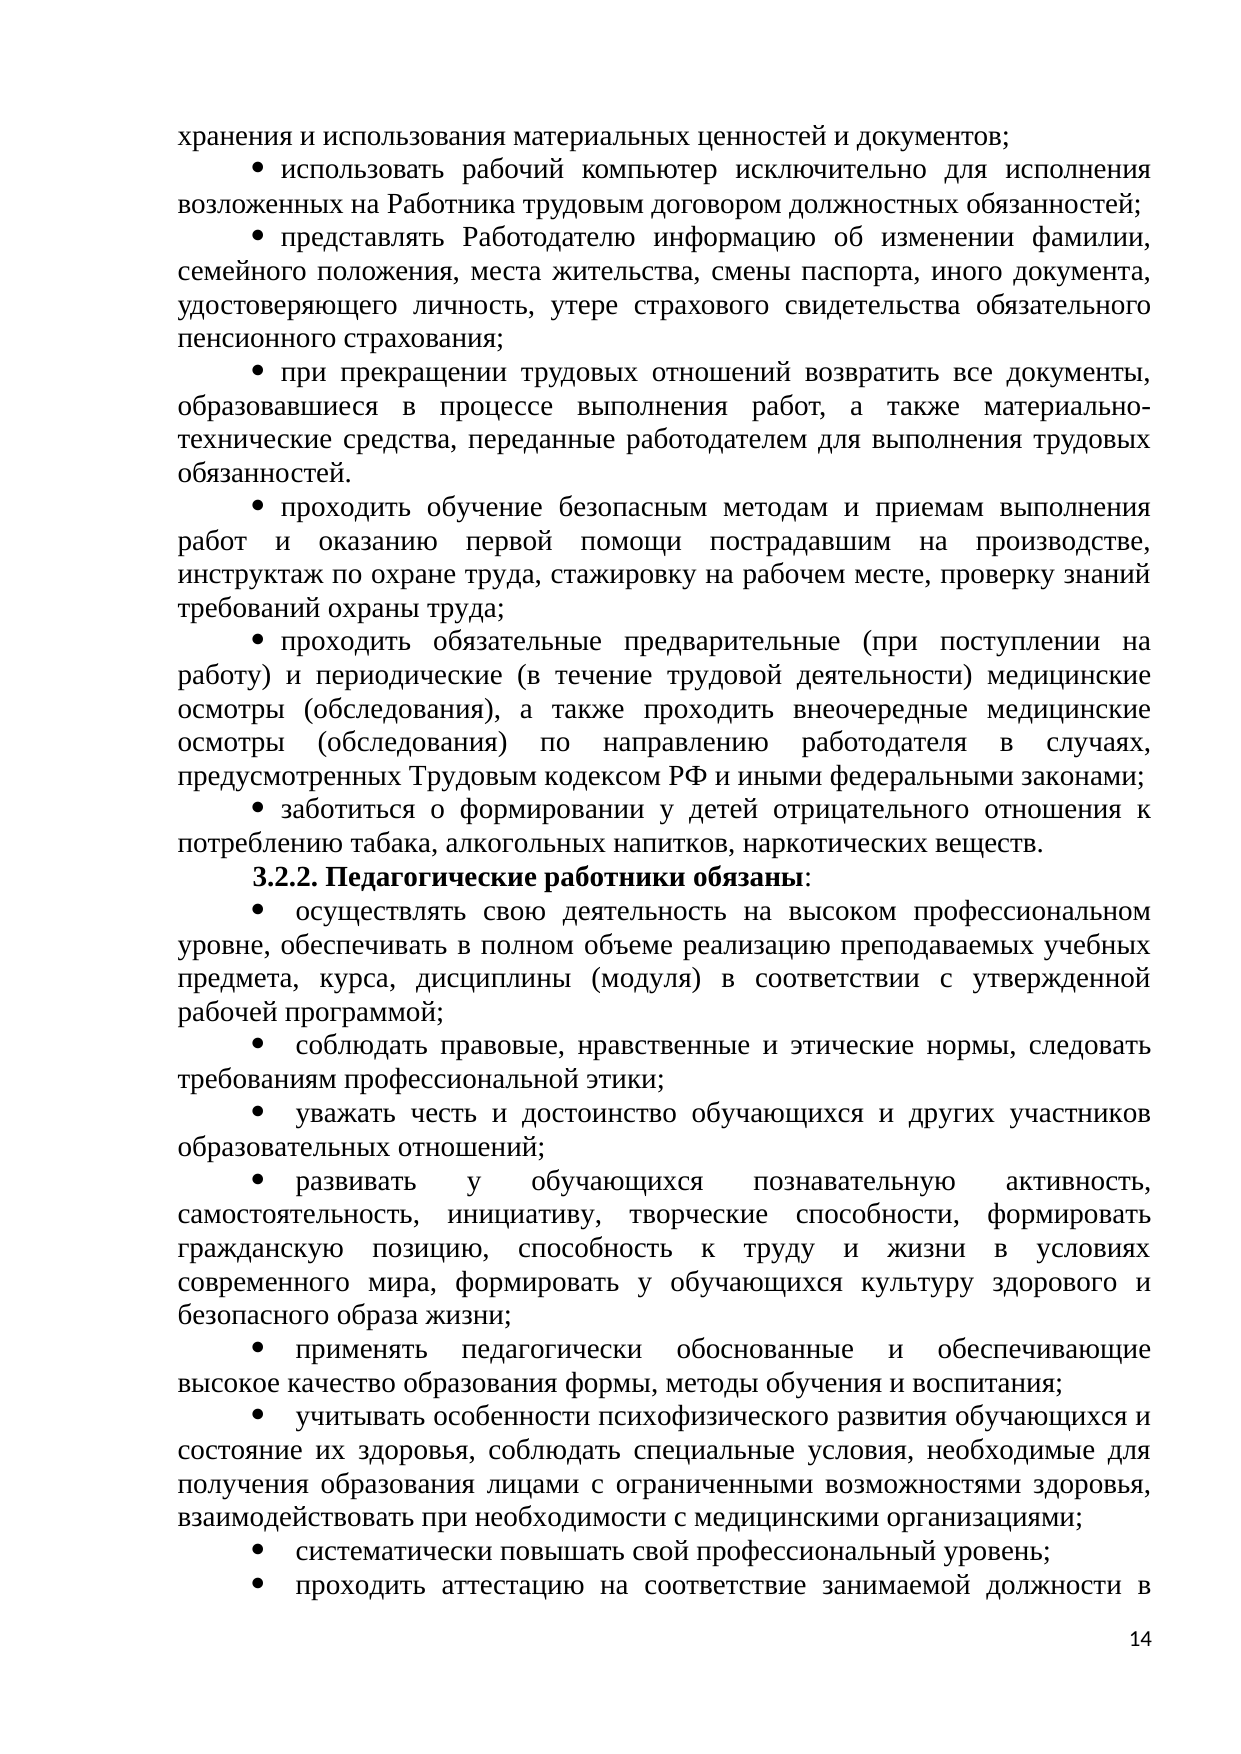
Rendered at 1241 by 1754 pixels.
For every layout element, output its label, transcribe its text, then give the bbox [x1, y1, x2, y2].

list использовать рабочий компьютер исключительно для исполнения возложенных на Работника трудовым договором должностных обязанностей; [177, 152, 1152, 219]
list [177, 118, 1152, 152]
list развивать у обучающихся познавательную активность, самостоятельность, инициативу, творческие способности, формировать гражданскую позицию, способность к труду и жизни в условиях современного мира, формировать у обучающихся культуру здорового и безопасного образа жизни; [177, 1163, 1152, 1331]
list при прекращении трудовых отношений возвратить все документы, образовавшиеся в процессе выполнения работ, а также материально-технические средства, переданные работодателем для выполнения трудовых обязанностей. [177, 354, 1152, 489]
list проходить обучение безопасным методам и приемам выполнения работ и оказанию первой помощи пострадавшим на производстве, инструктаж по охране труда, стажировку на рабочем месте, проверку знаний требований охраны труда; [177, 489, 1152, 623]
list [177, 1567, 1152, 1601]
list применять педагогически обоснованные и обеспечивающие высокое качество образования формы, методы обучения и воспитания; [177, 1331, 1152, 1398]
text 3.2.2. Педагогические работники обязаны: [177, 859, 1152, 893]
list осуществлять свою деятельность на высоком профессиональном уровне, обеспечивать в полном объеме реализацию преподаваемых учебных предмета, курса, дисциплины (модуля) в соответствии с утвержденной рабочей программой; [177, 893, 1152, 1027]
list уважать честь и достоинство обучающихся и других участников образовательных отношений; [177, 1095, 1152, 1163]
list заботиться о формировании у детей отрицательного отношения к потреблению табака, алкогольных напитков, наркотических веществ. [177, 792, 1152, 859]
list проходить обязательные предварительные (при поступлении на работу) и периодические (в течение трудовой деятельности) медицинские осмотры (обследования), а также проходить внеочередные медицинские осмотры (обследования) по направлению работодателя в случаях, предусмотренных Трудовым кодексом РФ и иными федеральными законами; [177, 623, 1152, 792]
list систематически повышать свой профессиональный уровень; [177, 1533, 1152, 1567]
list учитывать особенности психофизического развития обучающихся и состояние их здоровья, соблюдать специальные условия, необходимые для получения образования лицами с ограниченными возможностями здоровья, взаимодействовать при необходимости с медицинскими организациями; [177, 1398, 1152, 1533]
list представлять Работодателю информацию об изменении фамилии, семейного положения, места жительства, смены паспорта, иного документа, удостоверяющего личность, утере страхового свидетельства обязательного пенсионного страхования; [177, 219, 1152, 354]
list соблюдать правовые, нравственные и этические нормы, следовать требованиям профессиональной этики; [177, 1027, 1152, 1095]
